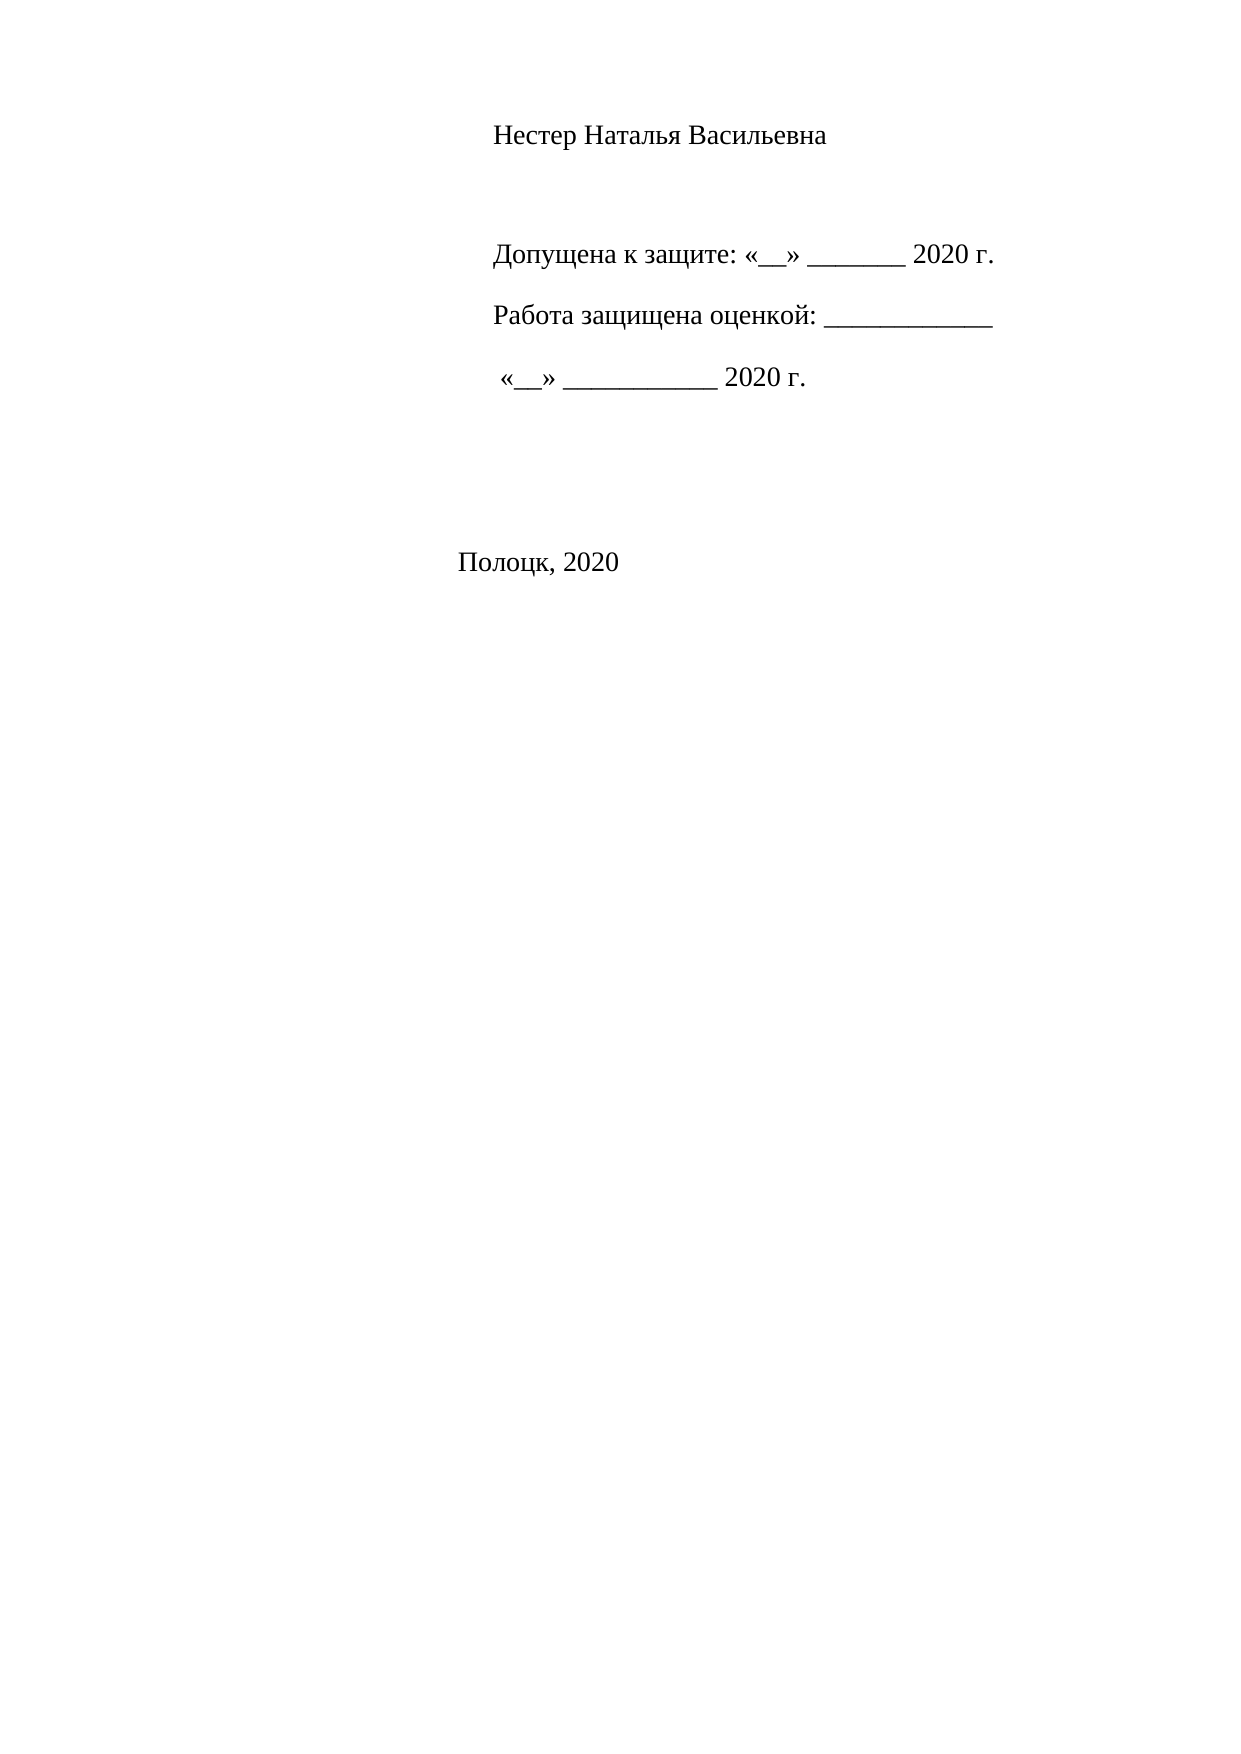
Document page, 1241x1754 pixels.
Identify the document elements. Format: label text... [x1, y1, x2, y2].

text Полоцк, 2020 [177, 545, 1152, 577]
text Работа защищена оценкой: ____________ [177, 298, 1152, 331]
text Нестер Наталья Васильевна [177, 118, 1152, 151]
text «__» ___________ 2020 г. [177, 360, 1152, 392]
text Допущена к защите: «__» _______ 2020 г. [177, 237, 1152, 269]
